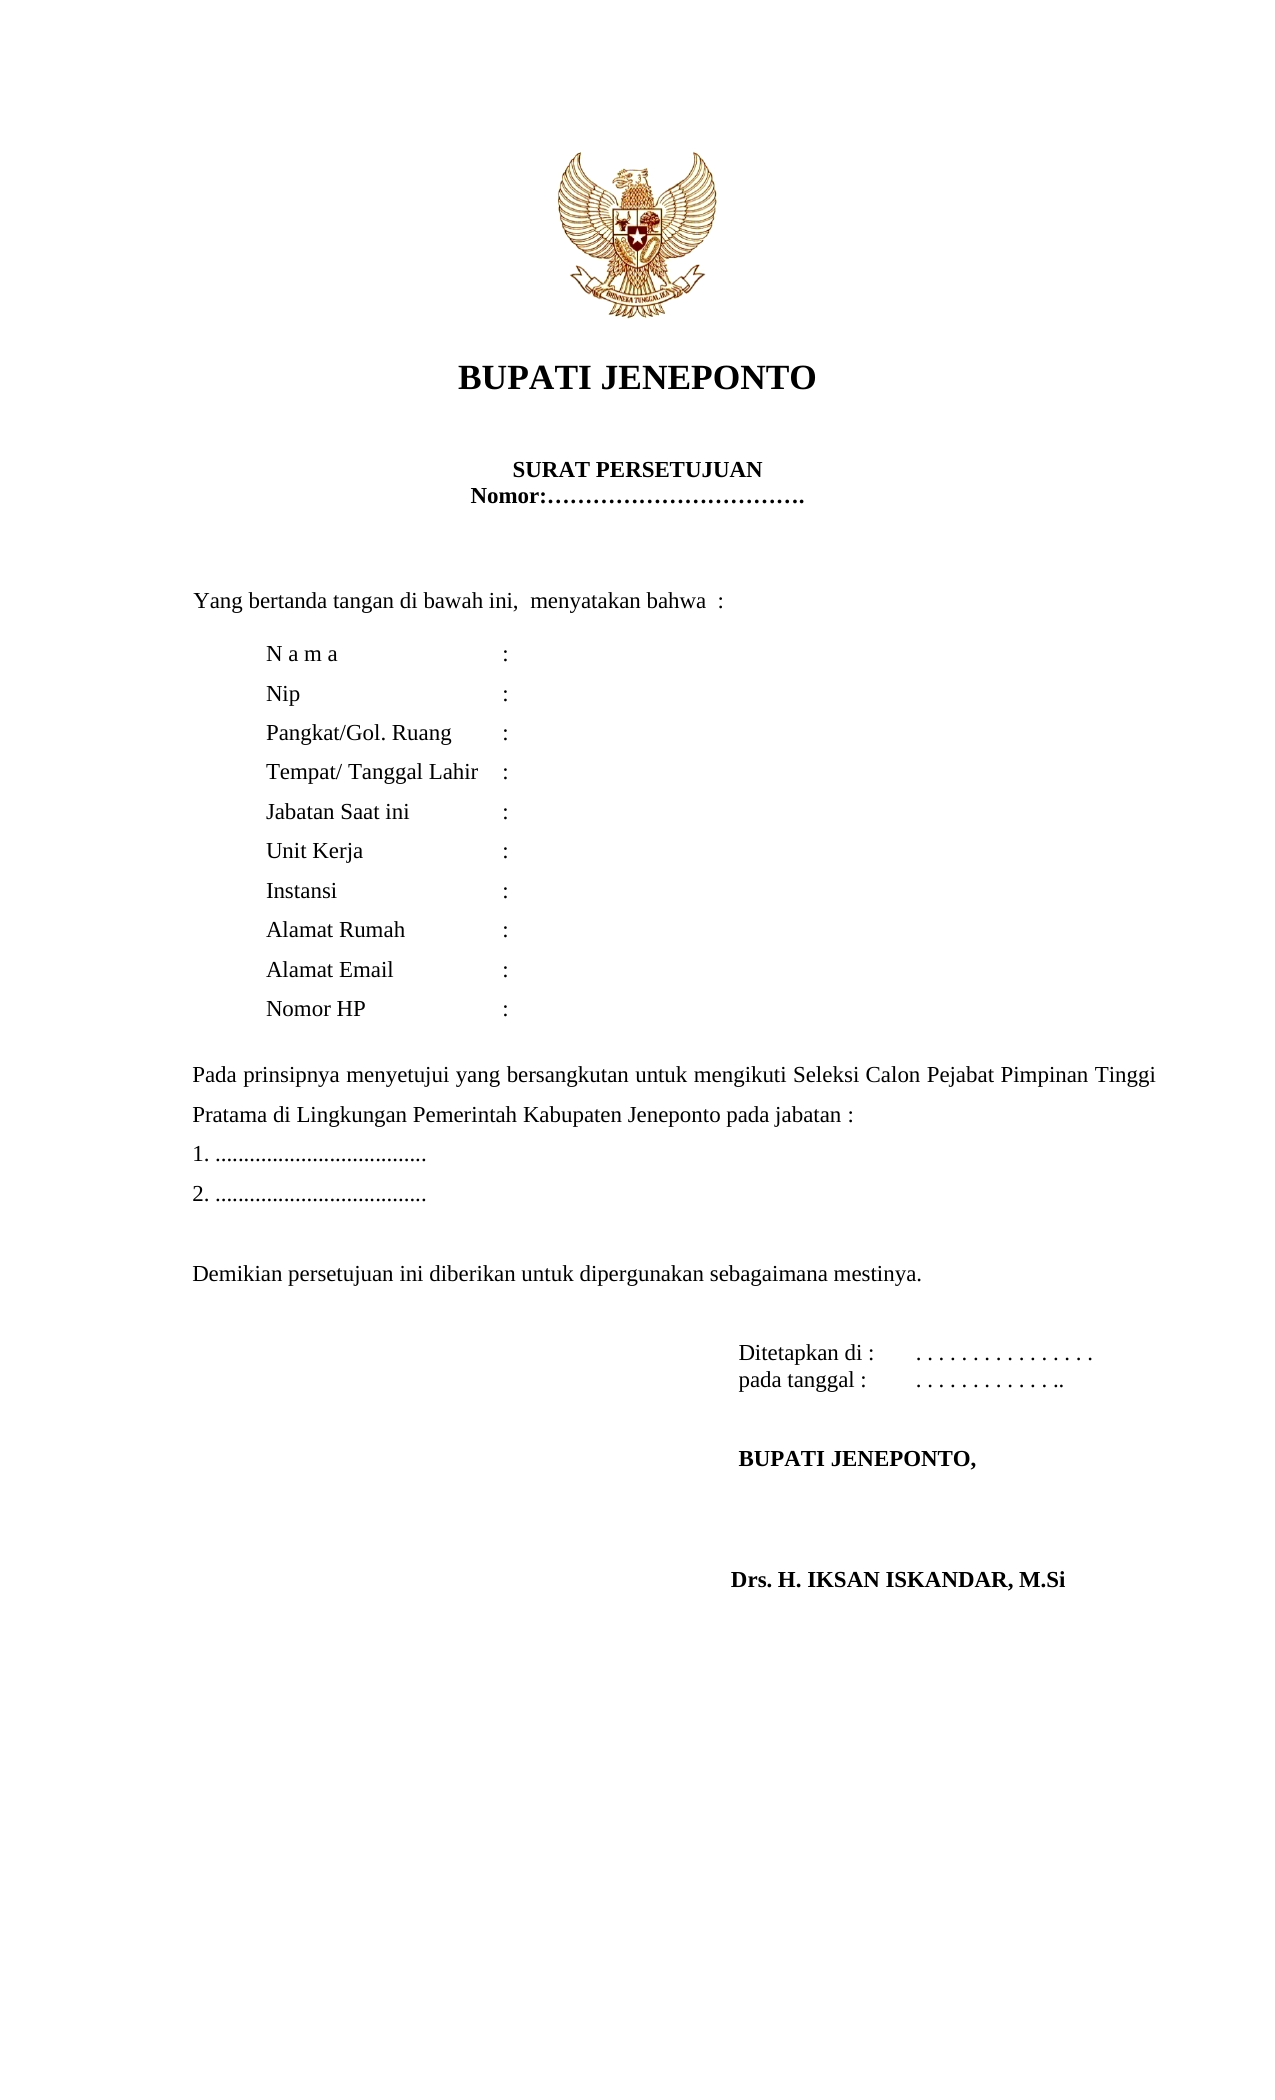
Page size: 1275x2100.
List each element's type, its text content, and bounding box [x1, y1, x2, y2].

text Drs. H. IKSAN ISKANDAR, M.Si [679, 1566, 1157, 1592]
text 2. ..................................... [133, 1180, 1157, 1206]
text N a m a : [266, 640, 1157, 666]
text Nomor HP : [266, 995, 1157, 1022]
text Instansi : [266, 877, 1157, 903]
text 1. ..................................... [133, 1140, 1157, 1167]
text BUPATI JENEPONTO [118, 356, 1157, 397]
text Pangkat/Gol. Ruang : [266, 719, 1157, 745]
text Unit Kerja : [266, 837, 1157, 864]
text Tempat/ Tanggal Lahir : [266, 758, 1157, 785]
text Alamat Email : [266, 956, 1157, 982]
text BUPATI JENEPONTO, [699, 1445, 1157, 1471]
picture [552, 149, 723, 319]
text Nip : [266, 679, 1157, 706]
text pada tanggal : . . . . . . . . . . . . .. [738, 1366, 1157, 1392]
text SURAT PERSETUJUAN [118, 456, 1157, 482]
text Alamat Rumah : [266, 916, 1157, 943]
text Yang bertanda tangan di bawah ini, menyatakan bahwa : [118, 587, 1157, 614]
text Nomor:……………………………. [118, 482, 1157, 508]
text Pada prinsipnya menyetujui yang bersangkutan untuk mengikuti Seleksi Calon Pejabat Pimpinan Tinggi Pratama di Lingkungan Pemerintah Kabupaten Jeneponto pada jabatan : [133, 1061, 1157, 1127]
text Ditetapkan di : . . . . . . . . . . . . . . . . [738, 1339, 1157, 1366]
text Demikian persetujuan ini diberikan untuk dipergunakan sebagaimana mestinya. [133, 1260, 1157, 1287]
text Jabatan Saat ini : [266, 798, 1157, 824]
